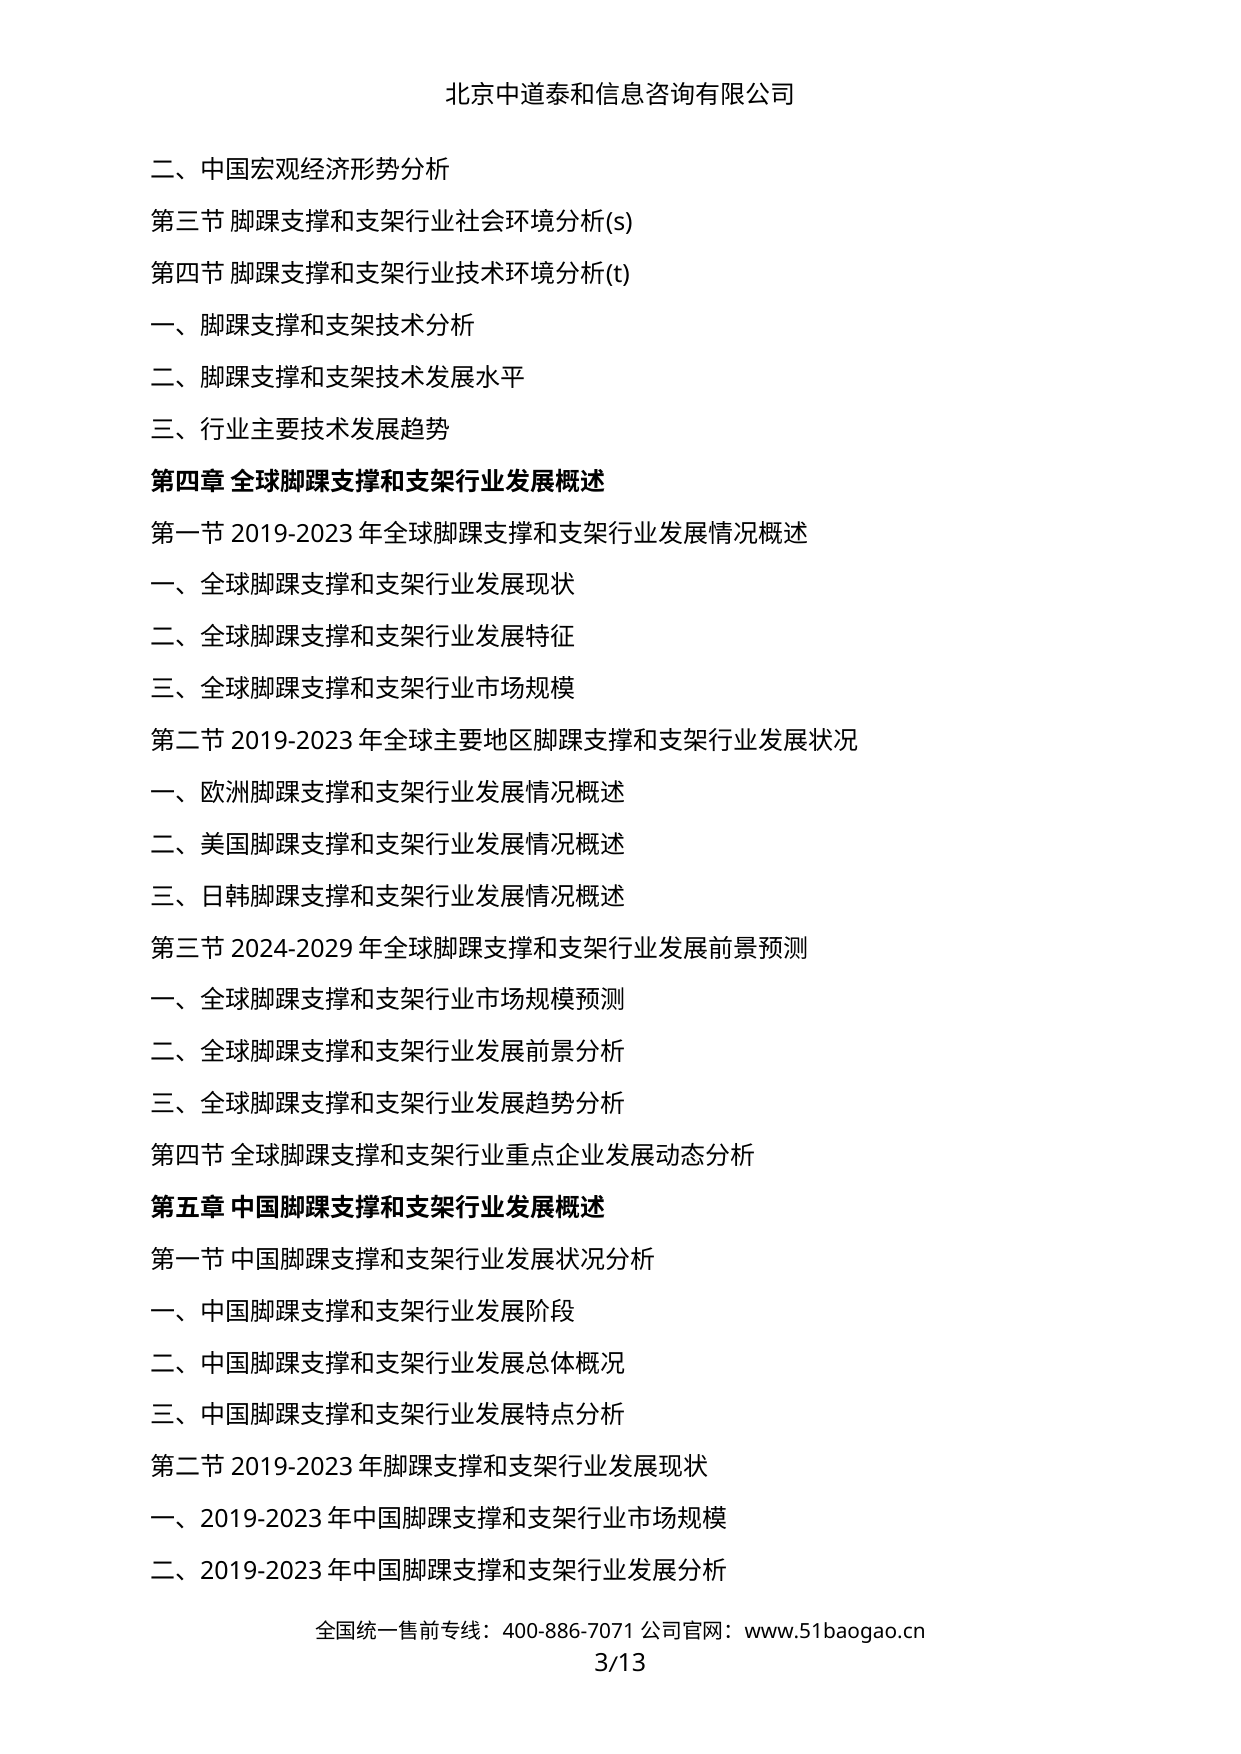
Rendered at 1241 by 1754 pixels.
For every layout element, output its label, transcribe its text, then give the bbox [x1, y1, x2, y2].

text 二、脚踝支撑和支架技术发展水平 [150, 357, 1090, 394]
text 二、全球脚踝支撑和支架行业发展前景分析 [150, 1032, 1090, 1068]
text 第二节 2019-2023年脚踝支撑和支架行业发展现状 [150, 1447, 1090, 1483]
text 第一节 中国脚踝支撑和支架行业发展状况分析 [150, 1239, 1090, 1276]
text 二、2019-2023年中国脚踝支撑和支架行业发展分析 [150, 1551, 1090, 1587]
text 一、2019-2023年中国脚踝支撑和支架行业市场规模 [150, 1499, 1090, 1535]
text 三、中国脚踝支撑和支架行业发展特点分析 [150, 1395, 1090, 1431]
text 三、日韩脚踝支撑和支架行业发展情况概述 [150, 876, 1090, 912]
text 一、全球脚踝支撑和支架行业市场规模预测 [150, 980, 1090, 1016]
text 三、全球脚踝支撑和支架行业发展趋势分析 [150, 1084, 1090, 1120]
text 二、中国宏观经济形势分析 [150, 150, 1090, 186]
text 第五章 中国脚踝支撑和支架行业发展概述 [150, 1187, 1090, 1224]
text 一、脚踝支撑和支架技术分析 [150, 306, 1090, 342]
text 一、欧洲脚踝支撑和支架行业发展情况概述 [150, 772, 1090, 809]
text 二、中国脚踝支撑和支架行业发展总体概况 [150, 1343, 1090, 1379]
text 一、中国脚踝支撑和支架行业发展阶段 [150, 1291, 1090, 1327]
text 第四章 全球脚踝支撑和支架行业发展概述 [150, 461, 1090, 497]
text 第四节 全球脚踝支撑和支架行业重点企业发展动态分析 [150, 1136, 1090, 1172]
text 一、全球脚踝支撑和支架行业发展现状 [150, 565, 1090, 601]
text 三、行业主要技术发展趋势 [150, 409, 1090, 446]
text 二、美国脚踝支撑和支架行业发展情况概述 [150, 824, 1090, 861]
text 三、全球脚踝支撑和支架行业市场规模 [150, 669, 1090, 705]
text 第一节 2019-2023年全球脚踝支撑和支架行业发展情况概述 [150, 513, 1090, 549]
text 第二节 2019-2023年全球主要地区脚踝支撑和支架行业发展状况 [150, 721, 1090, 757]
text 第三节 脚踝支撑和支架行业社会环境分析(s) [150, 202, 1090, 238]
text 二、全球脚踝支撑和支架行业发展特征 [150, 617, 1090, 653]
text 第三节 2024-2029年全球脚踝支撑和支架行业发展前景预测 [150, 928, 1090, 964]
text 第四节 脚踝支撑和支架行业技术环境分析(t) [150, 254, 1090, 290]
